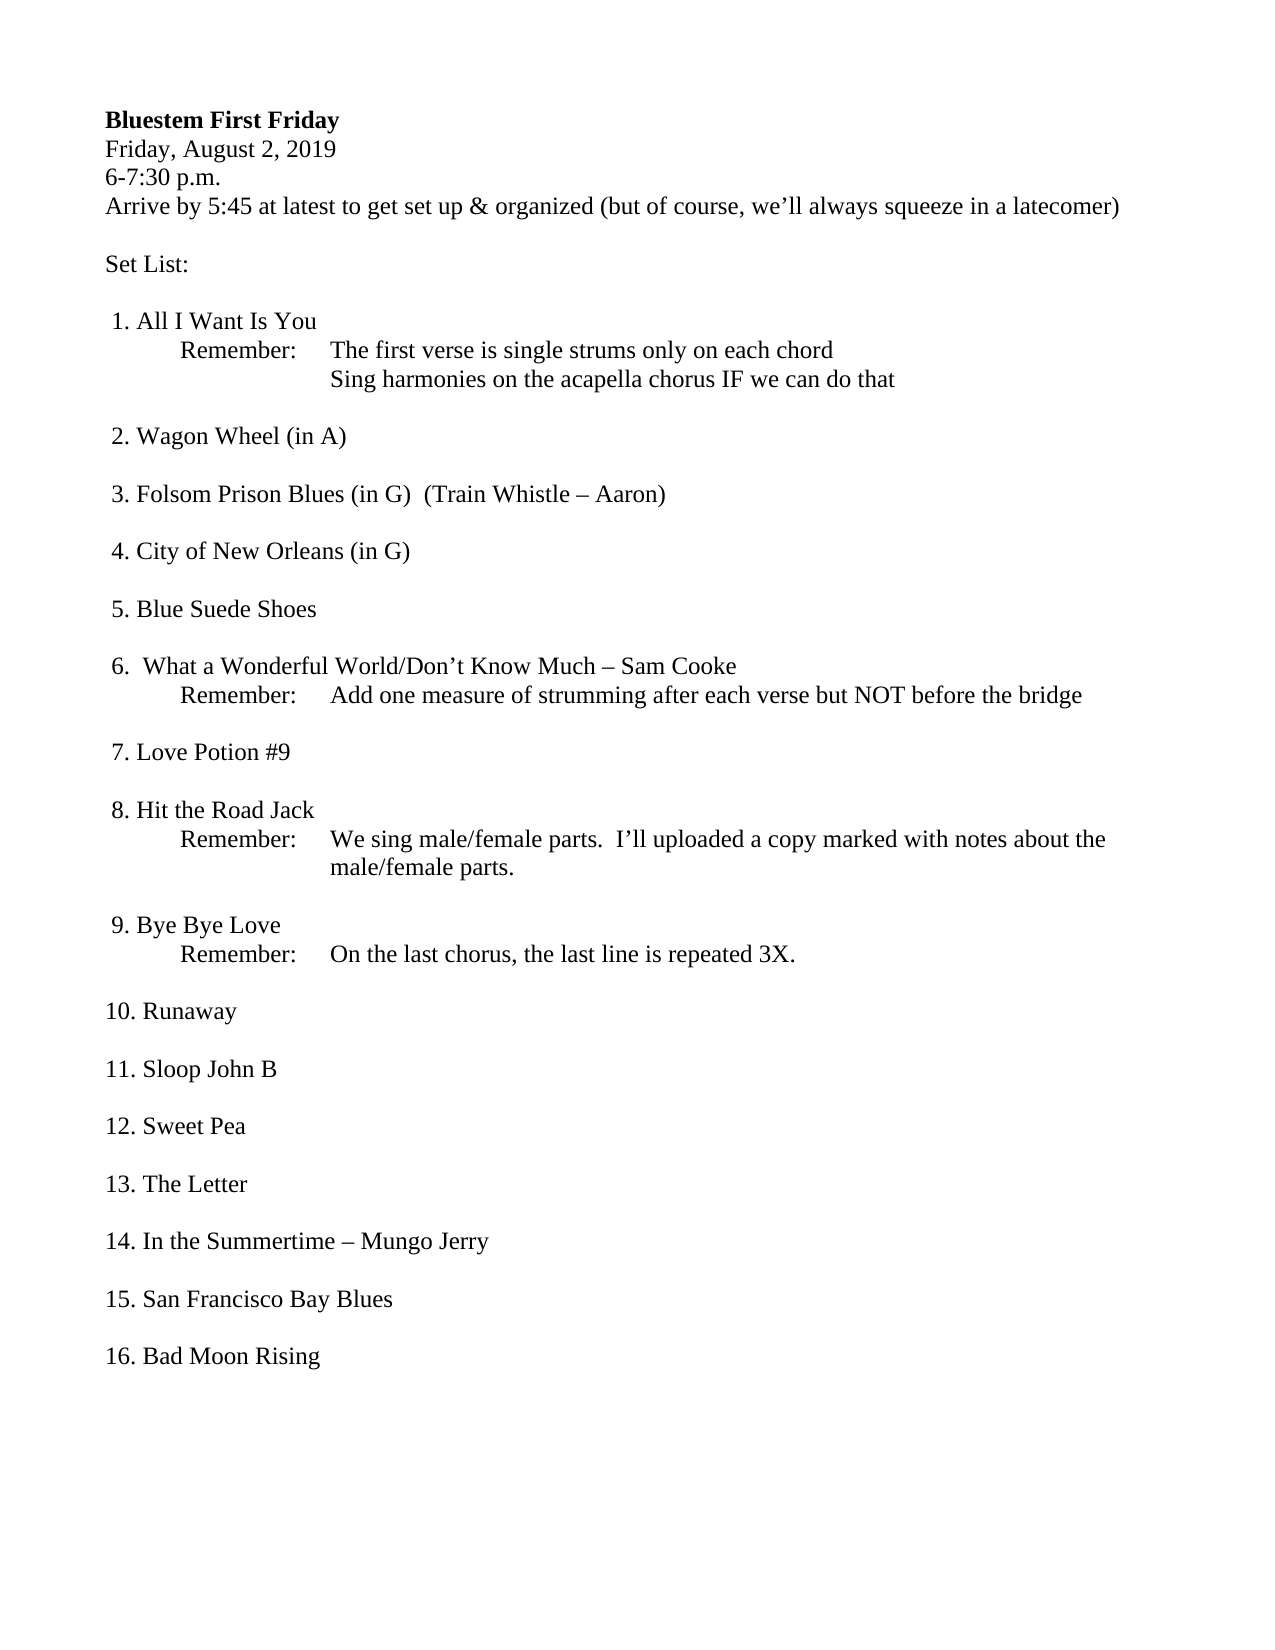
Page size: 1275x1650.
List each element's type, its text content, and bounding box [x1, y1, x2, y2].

text 10. Runaway [105, 996, 1170, 1025]
text 11. Sloop John B [105, 1054, 1170, 1082]
text 13. The Letter [105, 1169, 1170, 1197]
text 15. San Francisco Bay Blues [105, 1284, 1170, 1312]
text Remember: We sing male/female parts. I’ll uploaded a copy marked with notes about the male/female parts. [105, 824, 1170, 881]
text 2. Wagon Wheel (in A) [105, 421, 1170, 450]
text 9. Bye Bye Love [105, 910, 1170, 939]
text 3. Folsom Prison Blues (in G) (Train Whistle – Aaron) [105, 479, 1170, 507]
text Remember: The first verse is single strums only on each chord [105, 335, 1170, 364]
text 6. What a Wonderful World/Don’t Know Much – Sam Cooke [105, 651, 1170, 680]
text Sing harmonies on the acapella chorus IF we can do that [105, 364, 1170, 392]
text 8. Hit the Road Jack [105, 795, 1170, 824]
text 1. All I Want Is You [105, 306, 1170, 335]
text Friday, August 2, 2019 [105, 134, 1170, 162]
text 5. Blue Suede Shoes [105, 594, 1170, 622]
text Remember: On the last chorus, the last line is repeated 3X. [105, 939, 1170, 967]
text Remember: Add one measure of strumming after each verse but NOT before the bridge [105, 680, 1170, 709]
text 14. In the Summertime – Mungo Jerry [105, 1226, 1170, 1255]
text 7. Love Potion #9 [105, 737, 1170, 766]
text 4. City of New Orleans (in G) [105, 536, 1170, 565]
text Arrive by 5:45 at latest to get set up & organized (but of course, we’ll always squeeze in a latecomer) [105, 191, 1170, 220]
text 6-7:30 p.m. [105, 162, 1170, 191]
text 16. Bad Moon Rising [105, 1341, 1170, 1370]
text 12. Sweet Pea [105, 1111, 1170, 1140]
text Bluestem First Friday [105, 105, 1170, 134]
text Set List: [105, 249, 1170, 277]
